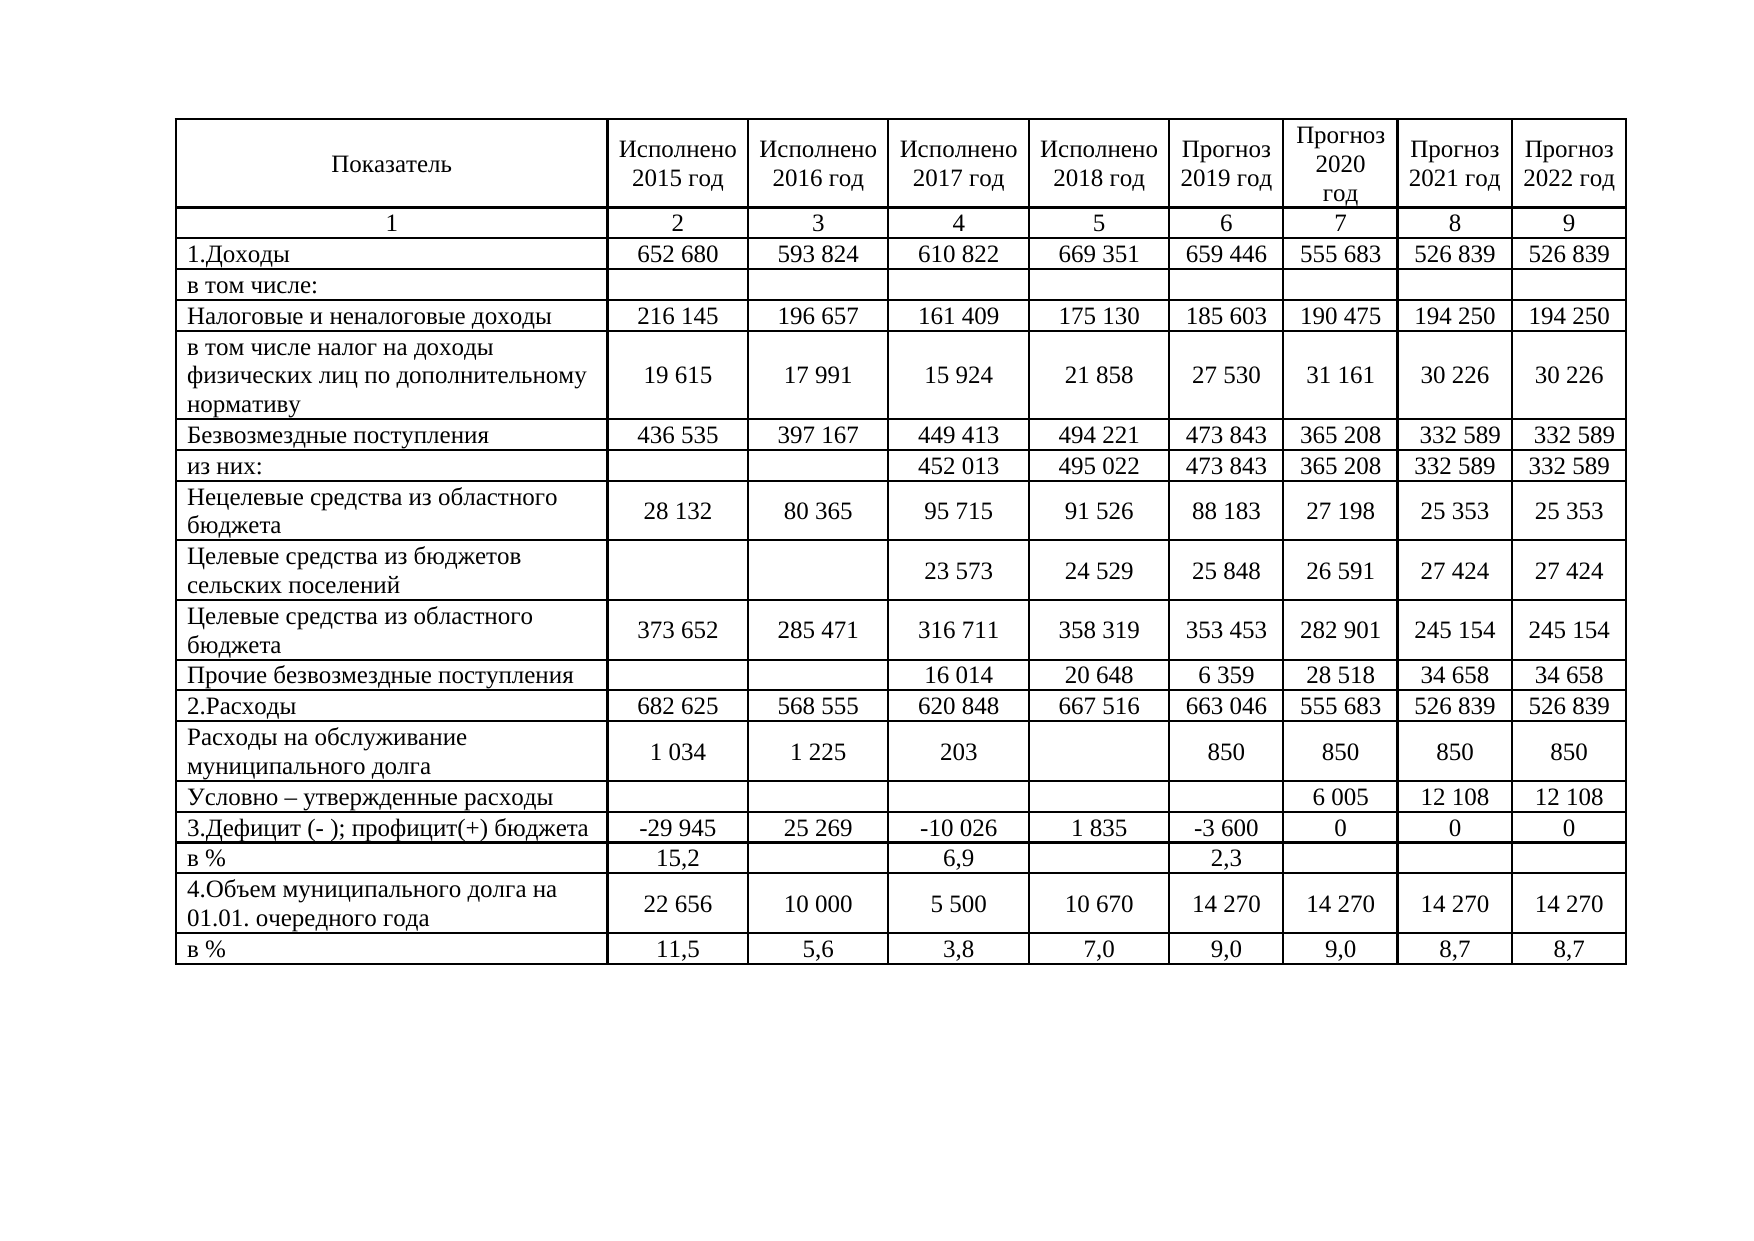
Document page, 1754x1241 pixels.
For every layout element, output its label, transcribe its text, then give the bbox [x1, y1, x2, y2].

table_cell 14 270 [1170, 874, 1282, 932]
table_cell 9,0 [1170, 934, 1282, 963]
table_cell 5 [1030, 209, 1168, 237]
table_cell 22 656 [609, 874, 747, 932]
table_cell 2 [609, 209, 747, 237]
table_cell 682 625 [609, 691, 747, 720]
table_cell 30 226 [1513, 332, 1625, 418]
table_header Прогноз 2021 год [1399, 120, 1511, 206]
table_cell в том числе: [177, 270, 606, 299]
table_cell 316 711 [889, 601, 1028, 658]
table_cell 1 225 [749, 722, 887, 780]
table_cell 6 [1170, 209, 1282, 237]
table_cell 8,7 [1513, 934, 1625, 963]
table_cell 365 208 [1284, 451, 1396, 480]
table_cell в % [177, 844, 606, 872]
table_cell 397 167 [749, 420, 887, 449]
table_cell -3 600 [1170, 813, 1282, 841]
table_cell [1513, 844, 1625, 872]
table_cell 25 353 [1399, 482, 1511, 539]
table_cell 3,8 [889, 934, 1028, 963]
table_cell 88 183 [1170, 482, 1282, 539]
table_cell 593 824 [749, 239, 887, 268]
table_cell 353 453 [1170, 601, 1282, 658]
table_cell 12 108 [1399, 782, 1511, 811]
table_cell [1170, 270, 1282, 299]
table_cell 203 [889, 722, 1028, 780]
table_cell [609, 451, 747, 480]
table_cell 652 680 [609, 239, 747, 268]
table_cell 526 839 [1513, 239, 1625, 268]
table_cell 667 516 [1030, 691, 1168, 720]
table_cell [1399, 270, 1511, 299]
table_cell 495 022 [1030, 451, 1168, 480]
table_cell [1030, 270, 1168, 299]
table_cell Безвозмездные поступления [177, 420, 606, 449]
table_cell 332 589 [1513, 451, 1625, 480]
table_cell 0 [1399, 813, 1511, 841]
table_cell Расходы на обслуживание муниципального долга [177, 722, 606, 780]
table_cell 526 839 [1399, 691, 1511, 720]
table_cell [609, 541, 747, 599]
table_cell 28 132 [609, 482, 747, 539]
table_cell 6 005 [1284, 782, 1396, 811]
table_header Исполнено 2017 год [889, 120, 1028, 206]
table_cell 8,7 [1399, 934, 1511, 963]
table_cell 27 424 [1399, 541, 1511, 599]
table_cell 3.Дефицит (- ); профицит(+) бюджета [177, 813, 606, 841]
table_cell 436 535 [609, 420, 747, 449]
table_cell Целевые средства из бюджетов сельских поселений [177, 541, 606, 599]
table_header Показатель [177, 120, 606, 206]
table_cell 8 [1399, 209, 1511, 237]
table_cell 850 [1513, 722, 1625, 780]
table_cell 14 270 [1513, 874, 1625, 932]
table_cell 196 657 [749, 301, 887, 330]
table_cell 610 822 [889, 239, 1028, 268]
table_cell 1 835 [1030, 813, 1168, 841]
table_cell 0 [1284, 813, 1396, 841]
table_cell Прочие безвозмездные поступления [177, 661, 606, 689]
table_cell 14 270 [1399, 874, 1511, 932]
table_cell 3 [749, 209, 887, 237]
table_cell 15 924 [889, 332, 1028, 418]
table_cell 30 226 [1399, 332, 1511, 418]
table_cell [609, 270, 747, 299]
table_cell 9,0 [1284, 934, 1396, 963]
table_cell 282 901 [1284, 601, 1396, 658]
table_cell 373 652 [609, 601, 747, 658]
table_cell [1284, 270, 1396, 299]
table_cell 4.Объем муниципального долга на 01.01. очередного года [177, 874, 606, 932]
table_cell 190 475 [1284, 301, 1396, 330]
table_cell 452 013 [889, 451, 1028, 480]
table_cell 4 [889, 209, 1028, 237]
table_cell 358 319 [1030, 601, 1168, 658]
table_cell 194 250 [1399, 301, 1511, 330]
table_cell 216 145 [609, 301, 747, 330]
table_cell 27 198 [1284, 482, 1396, 539]
table_cell [1513, 270, 1625, 299]
table_cell 10 670 [1030, 874, 1168, 932]
table_cell [1030, 782, 1168, 811]
table_cell в том числе налог на доходы физических лиц по дополнительному нормативу [177, 332, 606, 418]
table_cell 34 658 [1513, 661, 1625, 689]
table_cell 7 [1284, 209, 1396, 237]
table_cell 80 365 [749, 482, 887, 539]
table_cell 27 530 [1170, 332, 1282, 418]
table_header Прогноз 2019 год [1170, 120, 1282, 206]
table_cell 7,0 [1030, 934, 1168, 963]
table_cell 5,6 [749, 934, 887, 963]
table_cell 6,9 [889, 844, 1028, 872]
table_cell 2.Расходы [177, 691, 606, 720]
table_cell 526 839 [1399, 239, 1511, 268]
table_cell 26 591 [1284, 541, 1396, 599]
table_cell 1 034 [609, 722, 747, 780]
table_cell 20 648 [1030, 661, 1168, 689]
table_cell 25 353 [1513, 482, 1625, 539]
table_cell 245 154 [1513, 601, 1625, 658]
table_cell 34 658 [1399, 661, 1511, 689]
table_cell 365 208 [1284, 420, 1396, 449]
table_cell [1170, 782, 1282, 811]
table_header Прогноз 2020 год [1284, 120, 1396, 206]
table_cell 194 250 [1513, 301, 1625, 330]
table_cell [609, 661, 747, 689]
table_cell -10 026 [889, 813, 1028, 841]
table_cell [749, 541, 887, 599]
table_cell [609, 782, 747, 811]
table_cell из них: [177, 451, 606, 480]
table_cell 663 046 [1170, 691, 1282, 720]
table_cell 449 413 [889, 420, 1028, 449]
table_cell 25 269 [749, 813, 887, 841]
table_cell 850 [1170, 722, 1282, 780]
table_cell 9 [1513, 209, 1625, 237]
table_cell 14 270 [1284, 874, 1396, 932]
table_cell 15,2 [609, 844, 747, 872]
table_cell 17 991 [749, 332, 887, 418]
table_cell Нецелевые средства из областного бюджета [177, 482, 606, 539]
table_cell [749, 661, 887, 689]
table_cell Налоговые и неналоговые доходы [177, 301, 606, 330]
table_cell 12 108 [1513, 782, 1625, 811]
table_cell 555 683 [1284, 691, 1396, 720]
table_cell 494 221 [1030, 420, 1168, 449]
table_header Исполнено 2018 год [1030, 120, 1168, 206]
table_cell 21 858 [1030, 332, 1168, 418]
table_cell 6 359 [1170, 661, 1282, 689]
table_cell Условно – утвержденные расходы [177, 782, 606, 811]
table_cell [889, 270, 1028, 299]
table_header Прогноз 2022 год [1513, 120, 1625, 206]
table_cell 27 424 [1513, 541, 1625, 599]
table_cell 19 615 [609, 332, 747, 418]
table_cell 1 [177, 209, 606, 237]
table_cell 1.Доходы [177, 239, 606, 268]
table_cell 25 848 [1170, 541, 1282, 599]
table_cell 31 161 [1284, 332, 1396, 418]
table_cell 850 [1399, 722, 1511, 780]
table_cell 620 848 [889, 691, 1028, 720]
table_cell [749, 844, 887, 872]
table_cell 2,3 [1170, 844, 1282, 872]
table_cell 16 014 [889, 661, 1028, 689]
table_cell 175 130 [1030, 301, 1168, 330]
table_cell -29 945 [609, 813, 747, 841]
table_header Исполнено 2016 год [749, 120, 887, 206]
table_cell [1030, 722, 1168, 780]
table_cell 568 555 [749, 691, 887, 720]
table_cell [1284, 844, 1396, 872]
table_cell 473 843 [1170, 451, 1282, 480]
table_cell [1030, 844, 1168, 872]
table_cell 285 471 [749, 601, 887, 658]
table_cell 161 409 [889, 301, 1028, 330]
table_cell [749, 270, 887, 299]
table_cell [1399, 844, 1511, 872]
table_cell 185 603 [1170, 301, 1282, 330]
table_cell [749, 451, 887, 480]
table_cell 245 154 [1399, 601, 1511, 658]
table_cell [889, 782, 1028, 811]
table_cell 23 573 [889, 541, 1028, 599]
table_header Исполнено 2015 год [609, 120, 747, 206]
table_cell 555 683 [1284, 239, 1396, 268]
table_cell 0 [1513, 813, 1625, 841]
table_cell 332 589 [1513, 420, 1625, 449]
table_cell 95 715 [889, 482, 1028, 539]
table_cell 526 839 [1513, 691, 1625, 720]
table_cell 28 518 [1284, 661, 1396, 689]
table_cell Целевые средства из областного бюджета [177, 601, 606, 658]
table_cell 669 351 [1030, 239, 1168, 268]
table_cell 659 446 [1170, 239, 1282, 268]
table_cell в % [177, 934, 606, 963]
table_cell [749, 782, 887, 811]
table_cell 332 589 [1399, 451, 1511, 480]
table_cell 91 526 [1030, 482, 1168, 539]
table_cell 473 843 [1170, 420, 1282, 449]
table_cell 10 000 [749, 874, 887, 932]
table_cell 332 589 [1399, 420, 1511, 449]
table_cell 24 529 [1030, 541, 1168, 599]
table_cell 5 500 [889, 874, 1028, 932]
table_cell 850 [1284, 722, 1396, 780]
table_cell 11,5 [609, 934, 747, 963]
